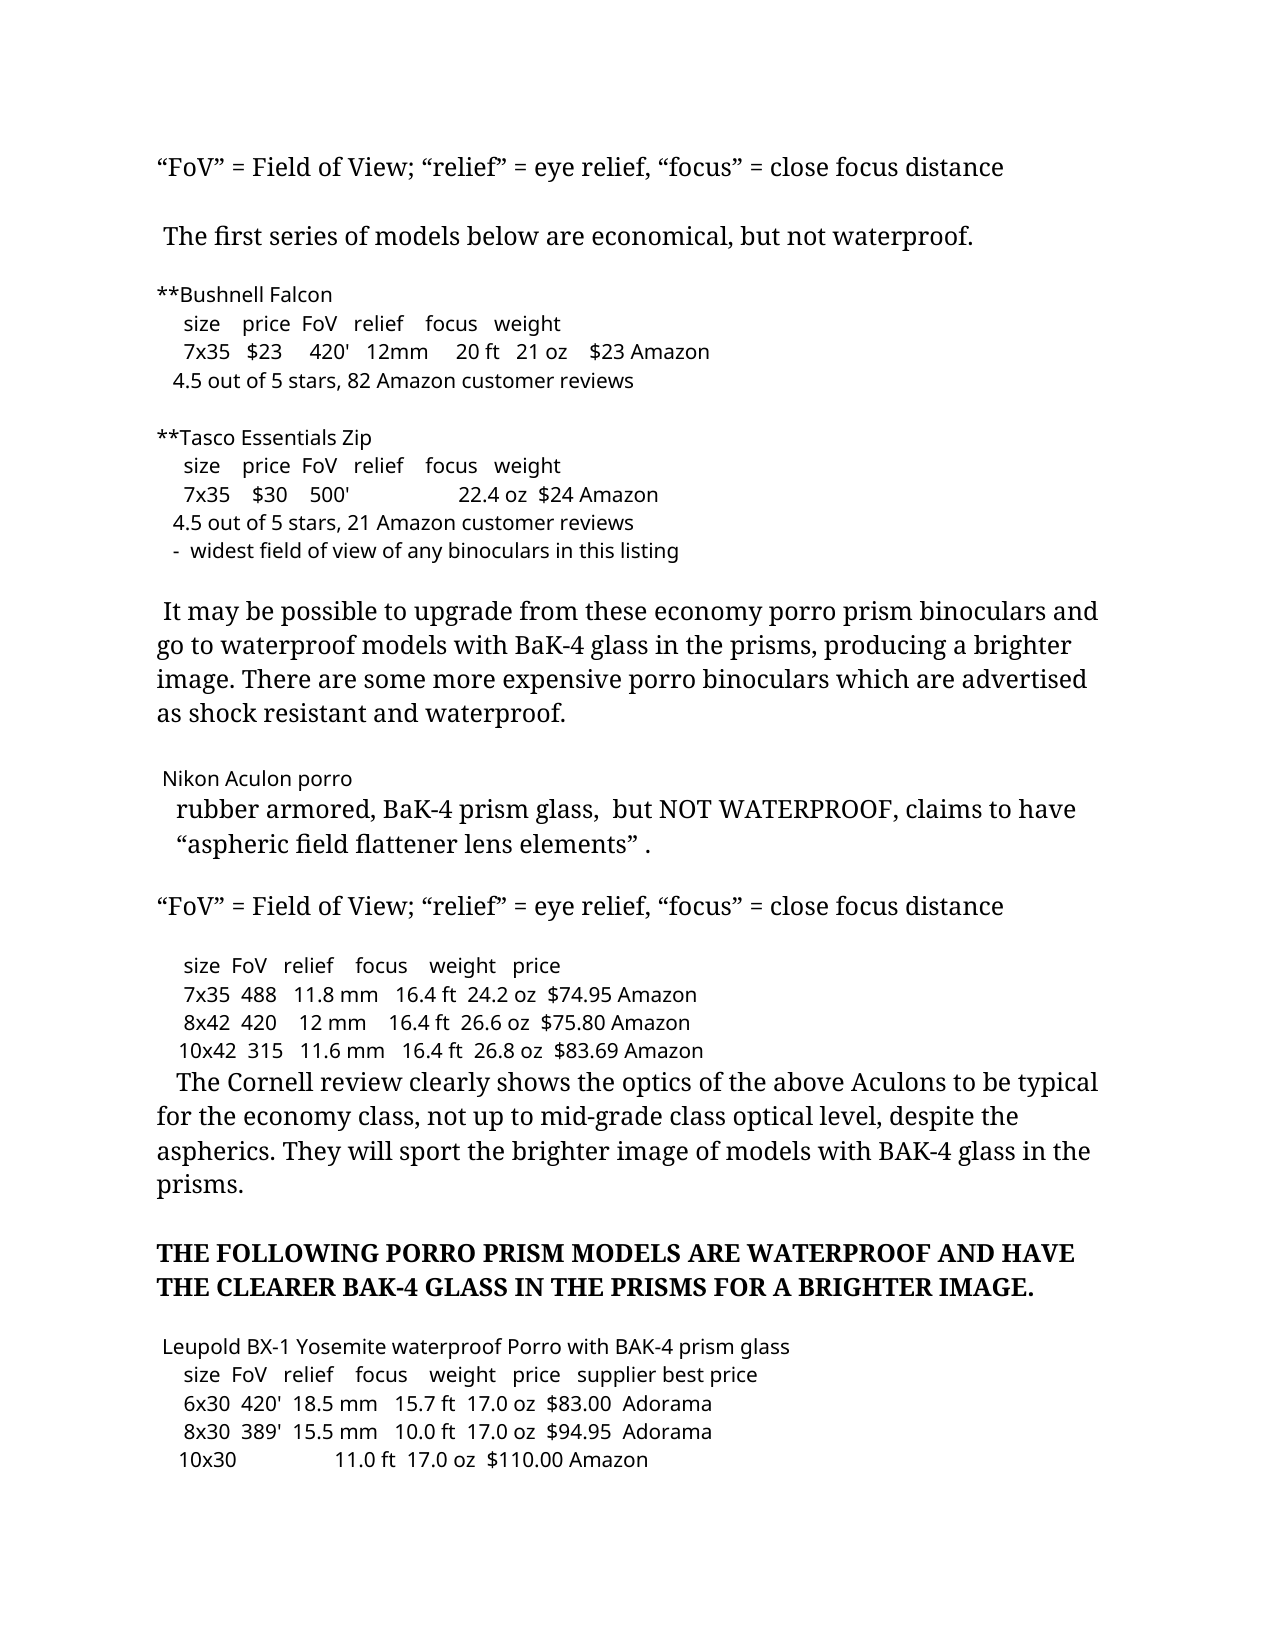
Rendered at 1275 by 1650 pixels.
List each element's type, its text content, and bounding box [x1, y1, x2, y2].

text **Tasco Essentials Zip [156, 423, 1118, 451]
text 4.5 out of 5 stars, 82 Amazon customer reviews [156, 366, 1118, 394]
text size FoV relief focus weight price [156, 951, 1118, 980]
text **Bushnell Falcon [156, 281, 1118, 309]
text The first series of models below are economical, but not waterproof. [156, 218, 1118, 252]
text 8x30 389' 15.5 mm 10.0 ft 17.0 oz $94.95 Adorama [156, 1417, 1118, 1446]
text Leupold BX-1 Yosemite waterproof Porro with BAK-4 prism glass [156, 1303, 1118, 1360]
text It may be possible to upgrade from these economy porro prism binoculars and go to waterproof models with BaK-4 glass in the prisms, producing a brighter image. There are some more expensive porro binoculars which are advertised as shock resistant and waterproof. [156, 593, 1118, 730]
text THE FOLLOWING PORRO PRISM MODELS ARE WATERPROOF AND HAVE THE CLEARER BAK-4 GLASS IN THE PRISMS FOR A BRIGHTER IMAGE. [156, 1235, 1118, 1303]
text 8x42 420 12 mm 16.4 ft 26.6 oz $75.80 Amazon [156, 1008, 1118, 1037]
text “FoV” = Field of View; “relief” = eye relief, “focus” = close focus distance [156, 889, 1118, 923]
text “FoV” = Field of View; “relief” = eye relief, “focus” = close focus distance [156, 150, 1118, 184]
text size price FoV relief focus weight [156, 309, 1118, 337]
text “aspheric field flattener lens elements” . [156, 826, 1118, 860]
text Nikon Aculon porro [156, 764, 1118, 792]
text 7x35 $23 420' 12mm 20 ft 21 oz $23 Amazon [156, 337, 1118, 366]
text - widest field of view of any binoculars in this listing [156, 537, 1118, 565]
text 10x42 315 11.6 mm 16.4 ft 26.8 oz $83.69 Amazon The Cornell review clearly shows the optics of the above Aculons to be typical for the economy class, not up to mid-grade class optical level, despite the aspherics. They will sport the brighter image of models with BAK-4 glass in the prisms. [156, 1037, 1118, 1201]
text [156, 1360, 1118, 1389]
text 4.5 out of 5 stars, 21 Amazon customer reviews [156, 508, 1118, 537]
text 6x30 420' 18.5 mm 15.7 ft 17.0 oz $83.00 Adorama [156, 1389, 1118, 1417]
text 7x35 $30 500' 22.4 oz $24 Amazon [156, 480, 1118, 508]
text size price FoV relief focus weight [156, 451, 1118, 480]
text 7x35 488 11.8 mm 16.4 ft 24.2 oz $74.95 Amazon [156, 980, 1118, 1008]
text 10x30 11.0 ft 17.0 oz $110.00 Amazon [156, 1446, 1118, 1474]
text rubber armored, BaK-4 prism glass, but NOT WATERPROOF, claims to have [156, 792, 1118, 826]
